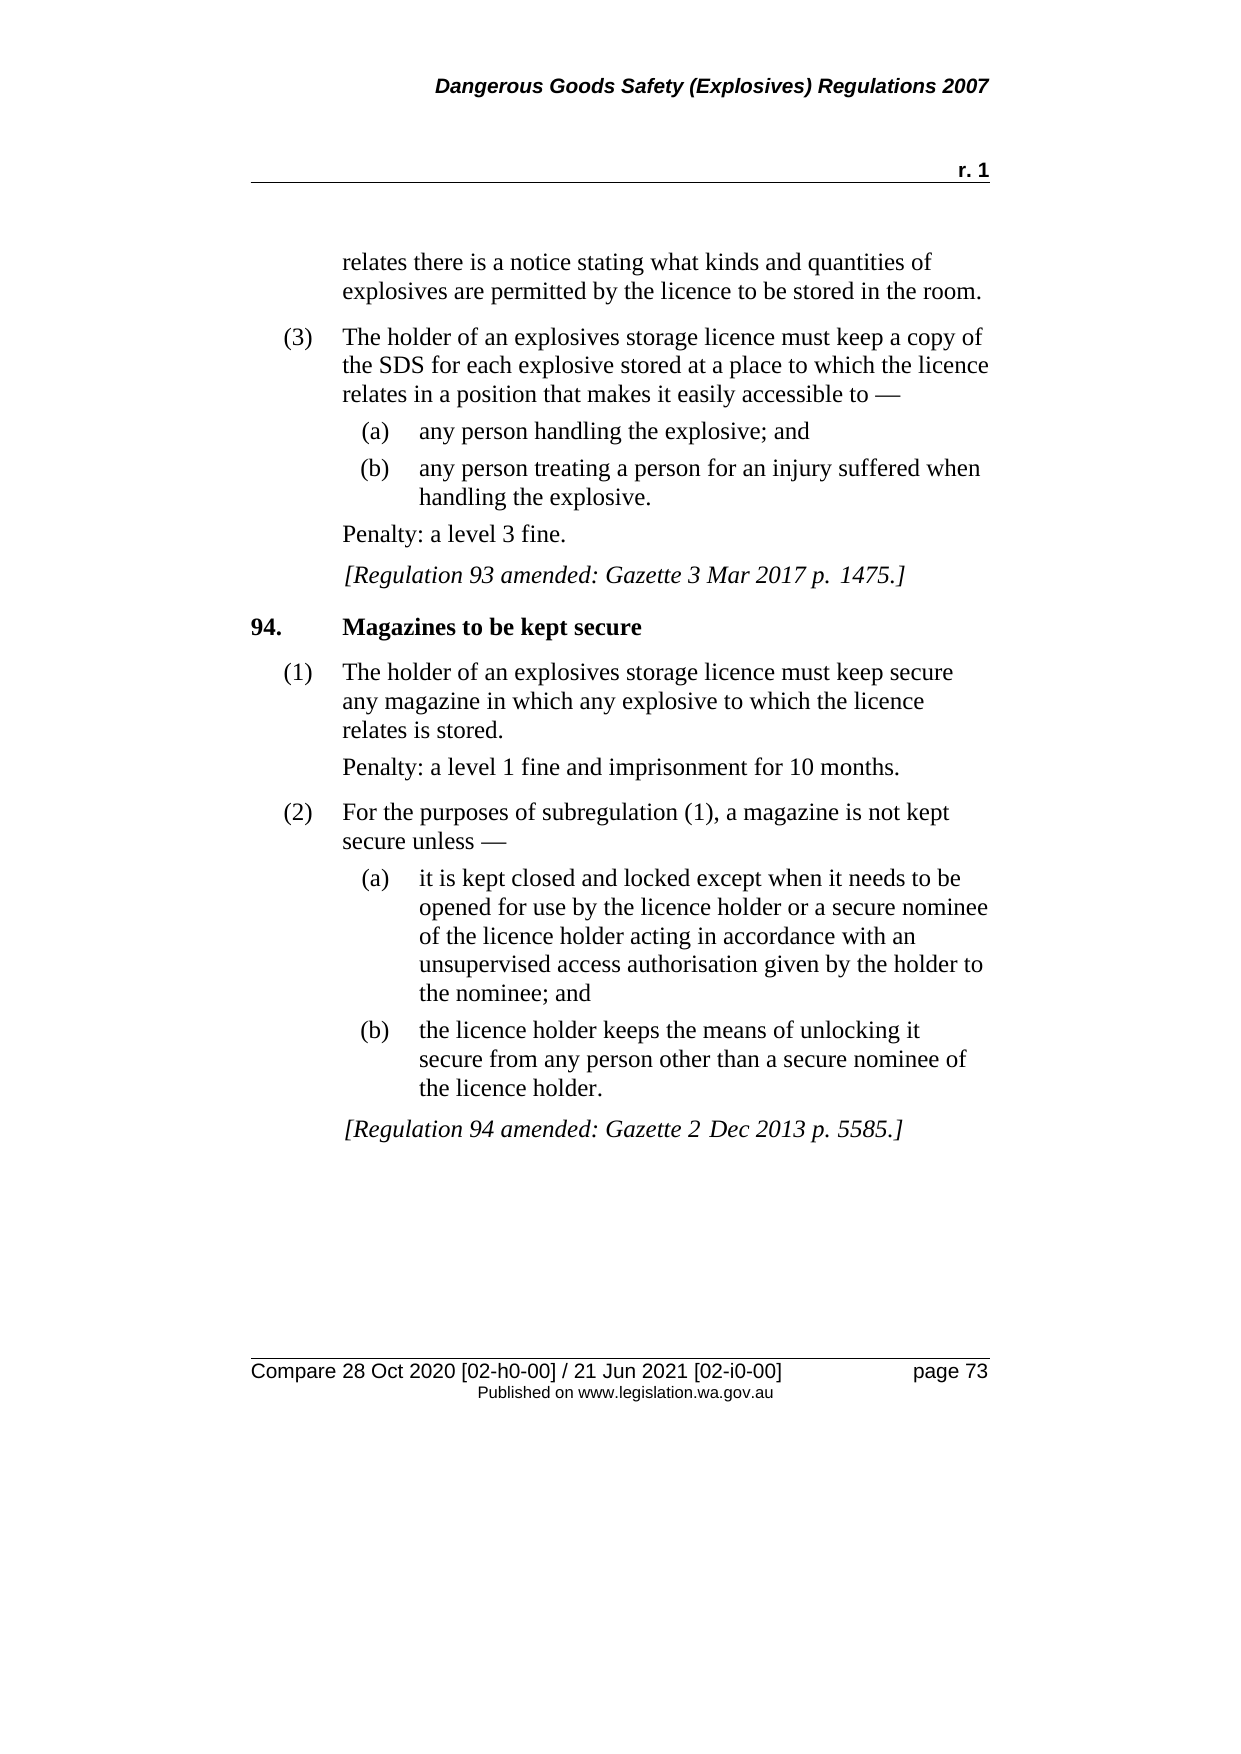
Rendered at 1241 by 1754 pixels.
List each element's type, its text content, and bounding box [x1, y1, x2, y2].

text Penalty: a level 1 fine and imprisonment for 10 months. [251, 752, 990, 781]
text Penalty: a level 3 fine. [251, 519, 990, 548]
text [Regulation 94 amended: Gazette 2 Dec 2013 p. 5585.] [251, 1114, 990, 1143]
subtitle 94. Magazines to be kept secure [251, 612, 990, 641]
text (2) For the purposes of subregulation (1), a magazine is not kept secure unless — [251, 797, 990, 855]
text (3) The holder of an explosives storage licence must keep a copy of the SDS for each explosive stored at a place to which the licence relates in a position that makes it easily accessible to — [251, 322, 990, 408]
text (b) the licence holder keeps the means of unlocking it secure from any person other than a secure nominee of the licence holder. [251, 1015, 990, 1102]
text (a) any person handling the explosive; and [251, 416, 990, 445]
text (a) it is kept closed and locked except when it needs to be opened for use by the licence holder or a secure nominee of the licence holder acting in accordance with an unsupervised access authorisation given by the holder to the nominee; and [251, 863, 990, 1007]
text (b) any person treating a person for an injury suffered when handling the explosive. [251, 453, 990, 511]
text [251, 247, 990, 305]
text [Regulation 93 amended: Gazette 3 Mar 2017 p. 1475.] [251, 560, 990, 589]
text (1) The holder of an explosives storage licence must keep secure any magazine in which any explosive to which the licence relates is stored. [251, 657, 990, 744]
